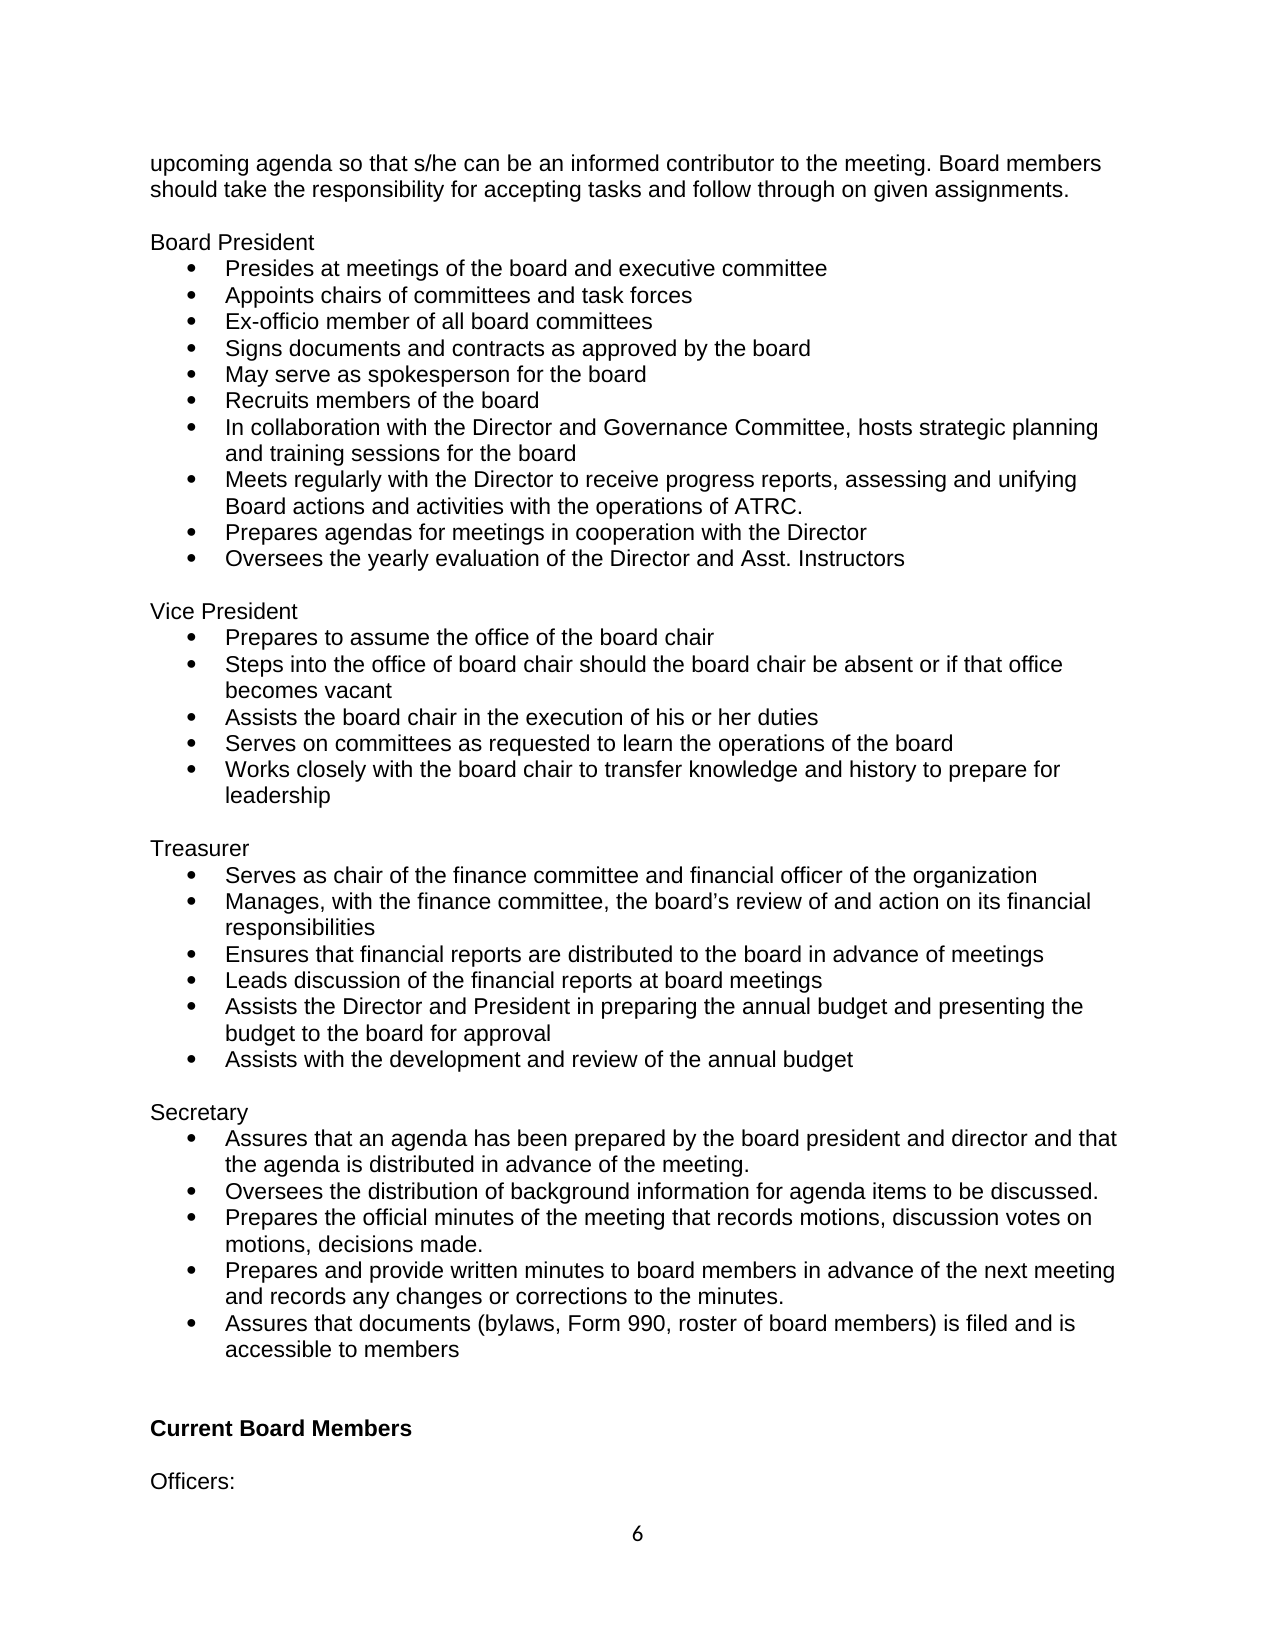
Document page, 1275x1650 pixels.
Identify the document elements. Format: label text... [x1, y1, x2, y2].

list Prepares agendas for meetings in cooperation with the Director [187, 519, 1125, 545]
list Assists the board chair in the execution of his or her duties [187, 703, 1125, 730]
list Leads discussion of the financial reports at board meetings [187, 967, 1125, 993]
list Assures that documents (bylaws, Form 990, roster of board members) is filed and is accessible to members [187, 1309, 1125, 1362]
list Ensures that financial reports are distributed to the board in advance of meetings [187, 941, 1125, 967]
list Assists the Director and President in preparing the annual budget and presenting the budget to the board for approval [187, 993, 1125, 1046]
list Prepares and provide written minutes to board members in advance of the next meeting and records any changes or corrections to the minutes. [187, 1257, 1125, 1309]
list Recruits members of the board [187, 387, 1125, 413]
list Serves as chair of the finance committee and financial officer of the organization [187, 862, 1125, 888]
text Officers: [150, 1468, 1125, 1494]
list Manages, with the finance committee, the board’s review of and action on its financial responsibilities [187, 888, 1125, 941]
text Treasurer [150, 835, 1125, 862]
list Serves on committees as requested to learn the operations of the board [187, 730, 1125, 756]
list Oversees the distribution of background information for agenda items to be discussed. [187, 1178, 1125, 1204]
list Prepares the official minutes of the meeting that records motions, discussion votes on motions, decisions made. [187, 1204, 1125, 1257]
list Assists with the development and review of the annual budget [187, 1046, 1125, 1072]
list In collaboration with the Director and Governance Committee, hosts strategic planning and training sessions for the board [187, 413, 1125, 466]
text Secretary [150, 1099, 1125, 1125]
list Meets regularly with the Director to receive progress reports, assessing and unifying Board actions and activities with the operations of ATRC. [187, 466, 1125, 519]
text Current Board Members [150, 1415, 1125, 1441]
list Ex-officio member of all board committees [187, 308, 1125, 334]
list Works closely with the board chair to transfer knowledge and history to prepare for leadership [187, 756, 1125, 809]
text Board President [150, 229, 1125, 255]
list Signs documents and contracts as approved by the board [187, 334, 1125, 361]
list May serve as spokesperson for the board [187, 361, 1125, 387]
list Appoints chairs of committees and task forces [187, 282, 1125, 308]
list Presides at meetings of the board and executive committee [187, 255, 1125, 282]
list Steps into the office of board chair should the board chair be absent or if that office becomes vacant [187, 651, 1125, 703]
list Assures that an agenda has been prepared by the board president and director and that the agenda is distributed in advance of the meeting. [187, 1125, 1125, 1178]
list Prepares to assume the office of the board chair [187, 624, 1125, 651]
list Oversees the yearly evaluation of the Director and Asst. Instructors [187, 545, 1125, 572]
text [150, 150, 1125, 203]
text Vice President [150, 598, 1125, 624]
